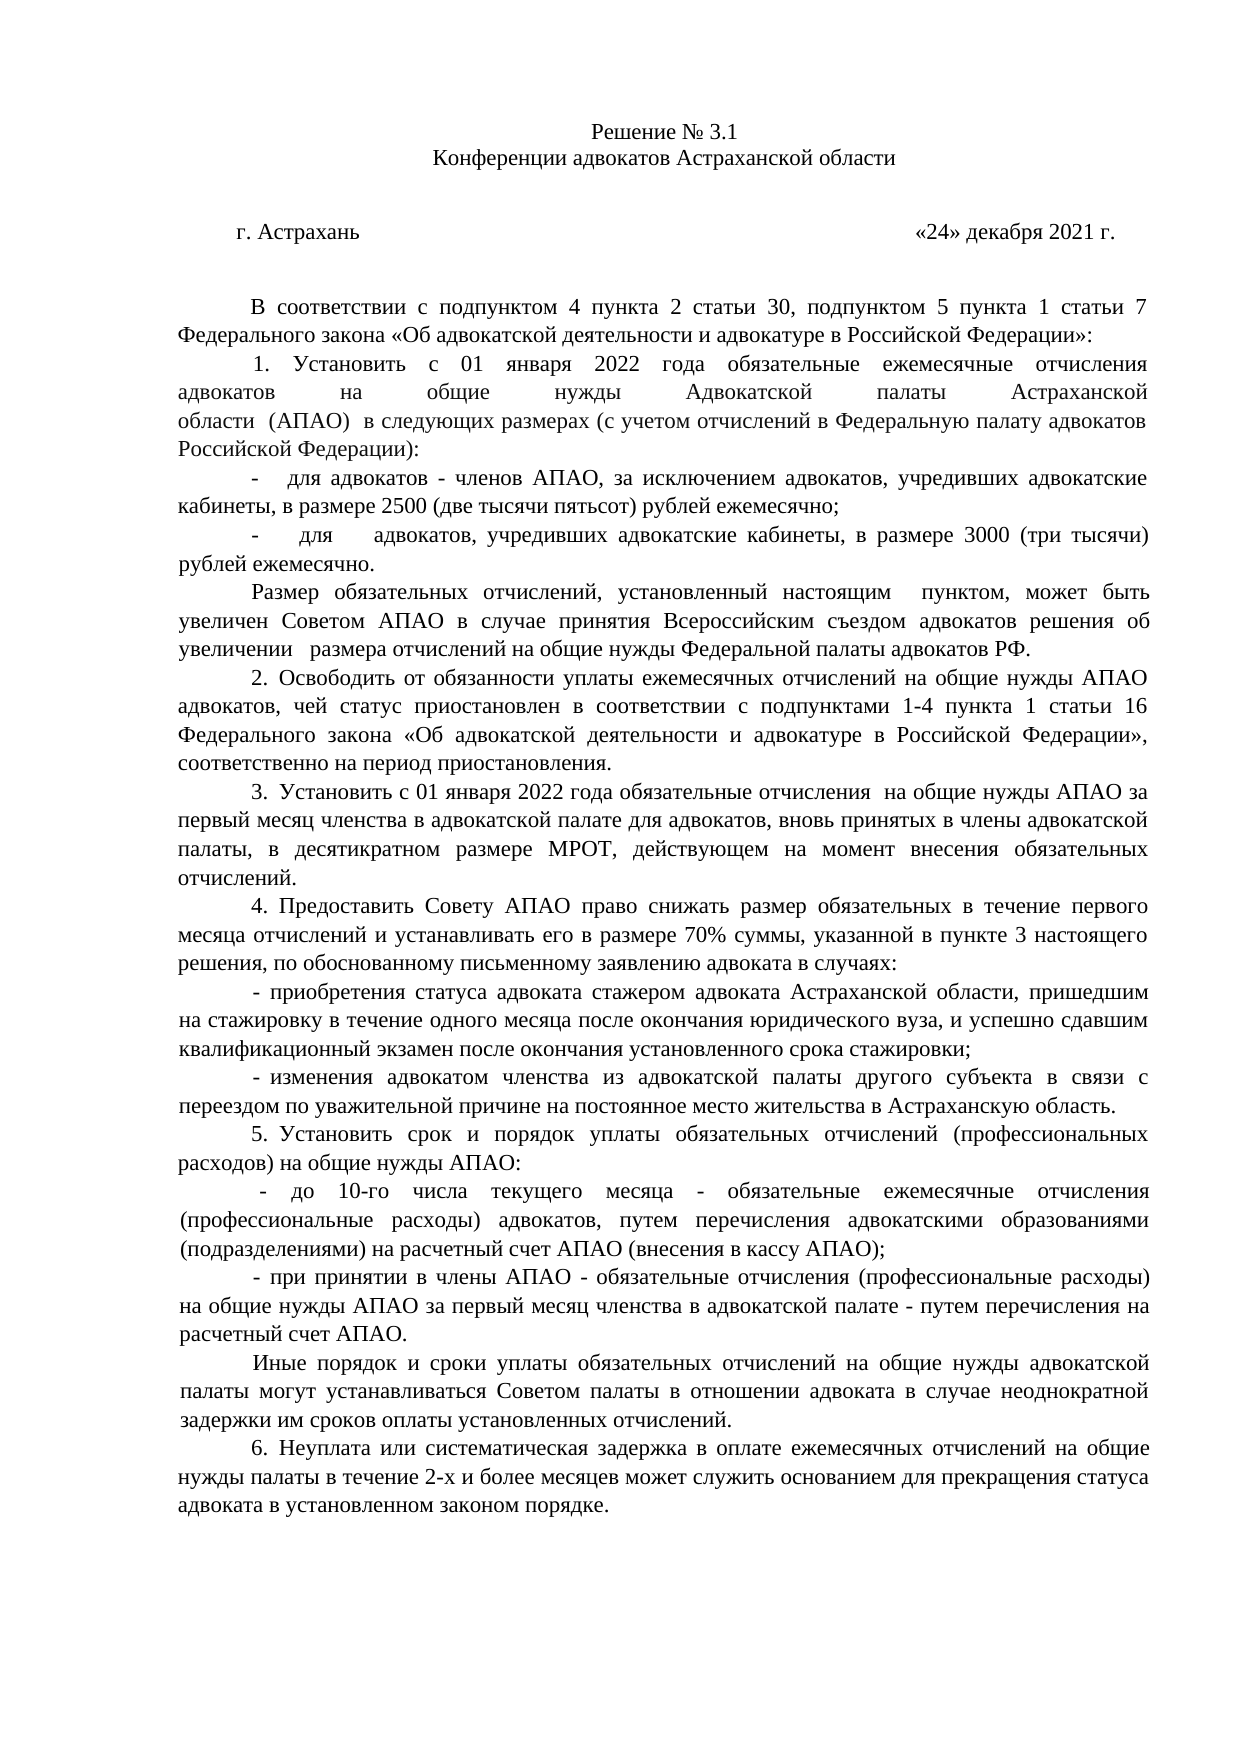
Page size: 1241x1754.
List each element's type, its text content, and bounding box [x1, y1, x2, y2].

list Установить срок и порядок уплаты обязательных отчислений (профессиональных расходов) на общие нужды АПАО: [178, 1119, 1150, 1176]
list изменения адвокатом членства из адвокатской палаты другого субъекта в связи с переездом по уважительной причине на постоянное место жительства в Астраханскую область. [179, 1062, 1150, 1119]
text г. Астрахань «24» декабря 2021 г. [236, 218, 1152, 244]
text - для адвокатов, учредивших адвокатские кабинеты, в размере 3000 (три тысячи) рублей ежемесячно. [178, 520, 1152, 577]
text 1. Установить с 01 января 2022 года обязательные ежемесячные отчисления адвокатов на общие нужды Адвокатской палаты Астраханской области (АПАО) в следующих размерах (с учетом отчислений в Федеральную палату адвокатов Российской Федерации): [178, 348, 1149, 463]
text Иные порядок и сроки уплаты обязательных отчислений на общие нужды адвокатской палаты могут устанавливаться Советом палаты в отношении адвоката в случае неоднократной задержки им сроков оплаты установленных отчислений. [180, 1347, 1151, 1433]
list при принятии в члены АПАО - обязательные отчисления (профессиональные расходы) на общие нужды АПАО за первый месяц членства в адвокатской палате - путем перечисления на расчетный счет АПАО. [179, 1262, 1152, 1347]
text Решение № 3.1 [177, 118, 1152, 144]
text - для адвокатов - членов АПАО, за исключением адвокатов, учредивших адвокатские кабинеты, в размере 2500 (две тысячи пятьсот) рублей ежемесячно; [178, 463, 1149, 520]
text В соответствии с подпунктом 4 пункта 2 статьи 30, подпунктом 5 пункта 1 статьи 7 Федерального закона «Об адвокатской деятельности и адвокатуре в Российской Федерации»: [177, 291, 1148, 348]
text Конференции адвокатов Астраханской области [177, 144, 1152, 171]
list Неуплата или систематическая задержка в оплате ежемесячных отчислений на общие нужды палаты в течение 2-х и более месяцев может служить основанием для прекращения статуса адвоката в установленном законом порядке. [178, 1433, 1152, 1519]
list Предоставить Совету АПАО право снижать размер обязательных в течение первого месяца отчислений и устанавливать его в размере 70% суммы, указанной в пункте 3 настоящего решения, по обоснованному письменному заявлению адвоката в случаях: [178, 891, 1150, 976]
list Освободить от обязанности уплаты ежемесячных отчислений на общие нужды АПАО адвокатов, чей статус приостановлен в соответствии с подпунктами 1-4 пункта 1 статьи 16 Федерального закона «Об адвокатской деятельности и адвокатуре в Российской Федерации», соответственно на период приостановления. [178, 662, 1149, 777]
list приобретения статуса адвоката стажером адвоката Астраханской области, пришедшим на стажировку в течение одного месяца после окончания юридического вуза, и успешно сдавшим квалификационный экзамен после окончания установленного срока стажировки; [179, 976, 1150, 1062]
text - до 10-го числа текущего месяца - обязательные ежемесячные отчисления (профессиональные расходы) адвокатов, путем перечисления адвокатскими образованиями (подразделениями) на расчетный счет АПАО (внесения в кассу АПАО); [180, 1176, 1151, 1262]
text Размер обязательных отчислений, установленный настоящим пунктом, может быть увеличен Советом АПАО в случае принятия Всероссийским съездом адвокатов решения об увеличении размера отчислений на общие нужды Федеральной палаты адвокатов РФ. [178, 577, 1152, 662]
list Установить с 01 января 2022 года обязательные отчисления на общие нужды АПАО за первый месяц членства в адвокатской палате для адвокатов, вновь принятых в члены адвокатской палаты, в десятикратном размере МРОТ, действующем на момент внесения обязательных отчислений. [178, 777, 1150, 891]
